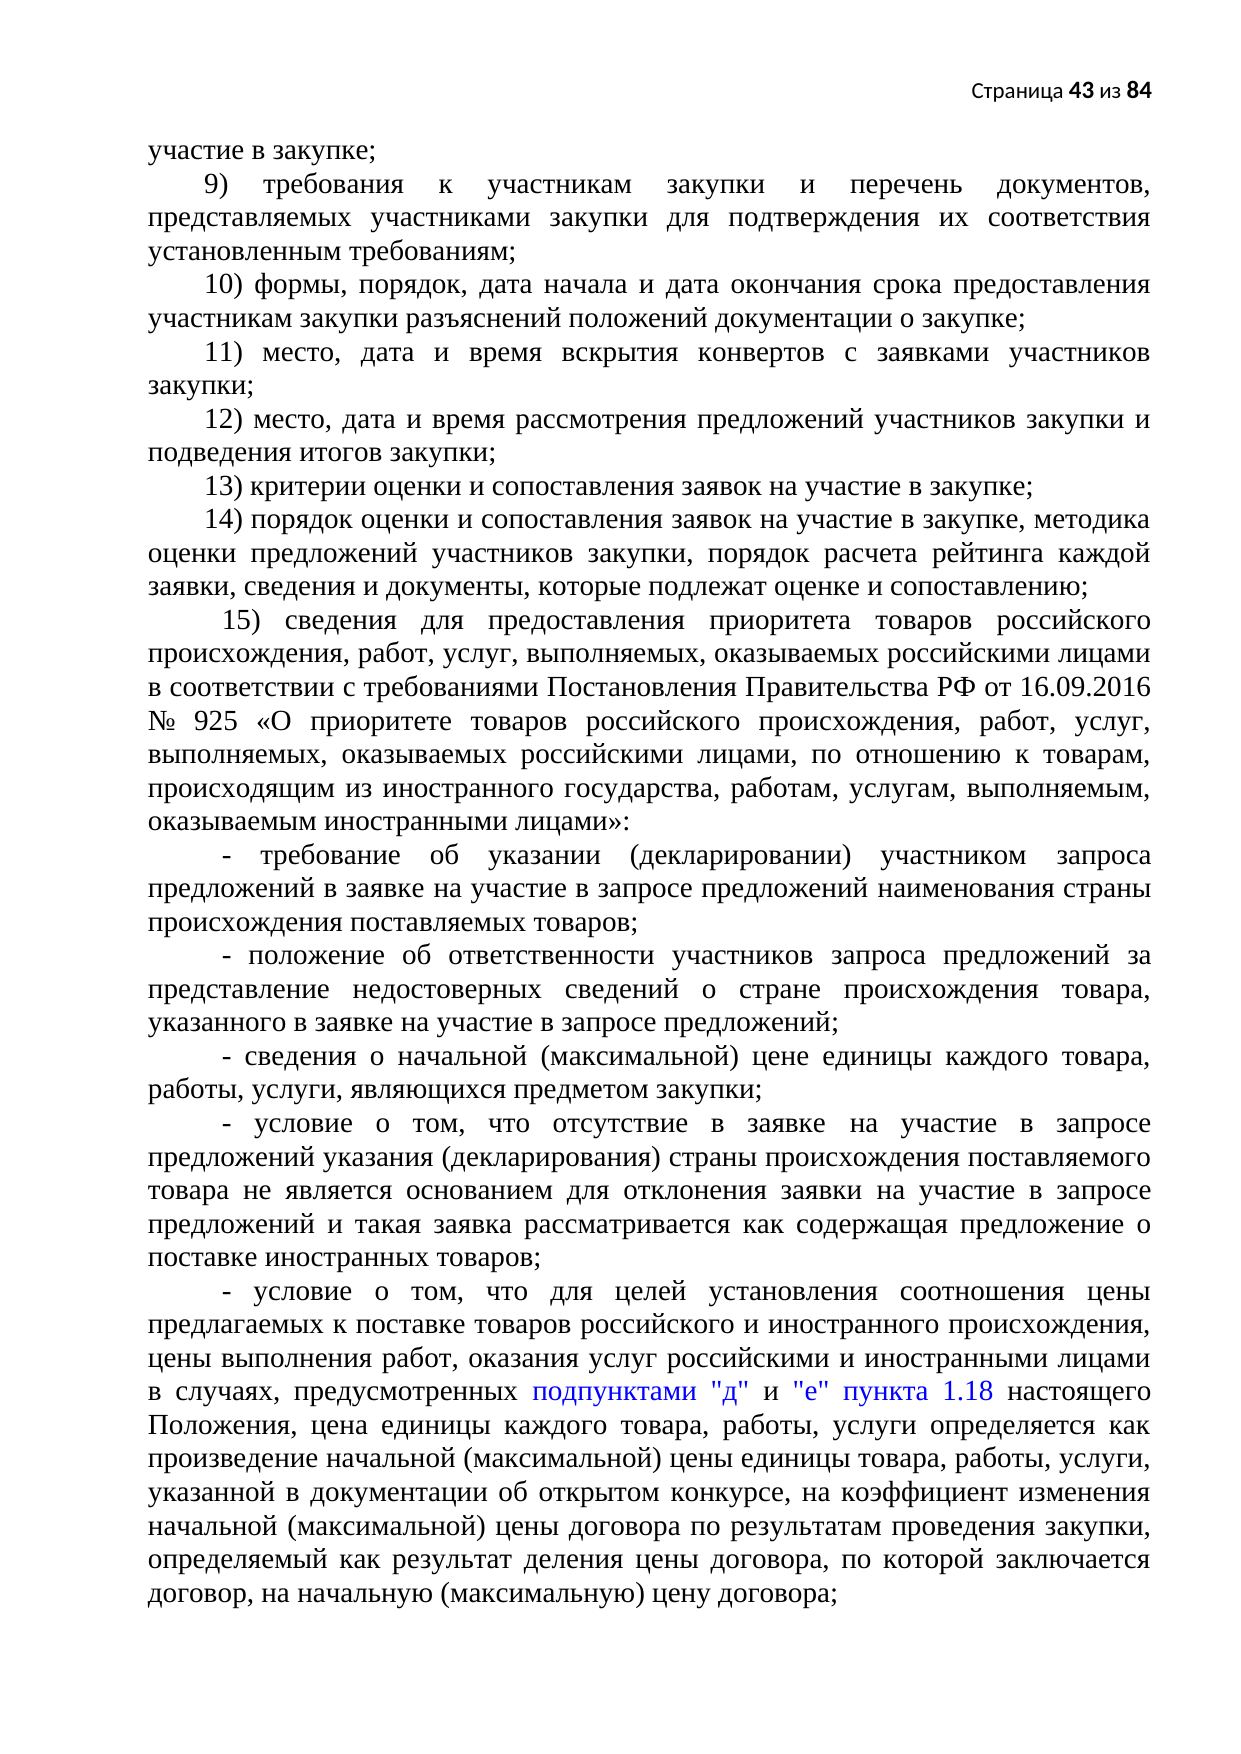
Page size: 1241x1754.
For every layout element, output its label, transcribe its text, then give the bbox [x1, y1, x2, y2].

text 13) критерии оценки и сопоставления заявок на участие в закупке; [148, 468, 1152, 501]
text - условие о том, что для целей установления соотношения цены предлагаемых к поставке товаров российского и иностранного происхождения, цены выполнения работ, оказания услуг российскими и иностранными лицами в случаях, предусмотренных подпунктами "д" и "е" пункта 1.18 настоящего Положения, цена единицы каждого товара, работы, услуги определяется как произведение начальной (максимальной) цены единицы товара, работы, услуги, указанной в документации об открытом конкурсе, на коэффициент изменения начальной (максимальной) цены договора по результатам проведения закупки, определяемый как результат деления цены договора, по которой заключается договор, на начальную (максимальную) цену договора; [148, 1273, 1152, 1608]
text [148, 132, 1152, 166]
text 11) место, дата и время вскрытия конвертов с заявками участников закупки; [148, 334, 1152, 401]
text 12) место, дата и время рассмотрения предложений участников закупки и подведения итогов закупки; [148, 401, 1152, 468]
text - положение об ответственности участников запроса предложений за представление недостоверных сведений о стране происхождения товара, указанного в заявке на участие в запросе предложений; [148, 937, 1152, 1038]
text 9) требования к участникам закупки и перечень документов, представляемых участниками закупки для подтверждения их соответствия установленным требованиям; [148, 166, 1152, 267]
text 10) формы, порядок, дата начала и дата окончания срока предоставления участникам закупки разъяснений положений документации о закупке; [148, 267, 1152, 334]
text - условие о том, что отсутствие в заявке на участие в запросе предложений указания (декларирования) страны происхождения поставляемого товара не является основанием для отклонения заявки на участие в запросе предложений и такая заявка рассматривается как содержащая предложение о поставке иностранных товаров; [148, 1105, 1152, 1273]
text 14) порядок оценки и сопоставления заявок на участие в закупке, методика оценки предложений участников закупки, порядок расчета рейтинга каждой заявки, сведения и документы, которые подлежат оценке и сопоставлению; [148, 501, 1152, 602]
text - сведения о начальной (максимальной) цене единицы каждого товара, работы, услуги, являющихся предметом закупки; [148, 1038, 1152, 1105]
text - требование об указании (декларировании) участником запроса предложений в заявке на участие в запросе предложений наименования страны происхождения поставляемых товаров; [148, 837, 1152, 937]
text 15) сведения для предоставления приоритета товаров российского происхождения, работ, услуг, выполняемых, оказываемых российскими лицами в соответствии с требованиями Постановления Правительства РФ от 16.09.2016 № 925 «О приоритете товаров российского происхождения, работ, услуг, выполняемых, оказываемых российскими лицами, по отношению к товарам, происходящим из иностранного государства, работам, услугам, выполняемым, оказываемым иностранными лицами»: [148, 602, 1152, 837]
